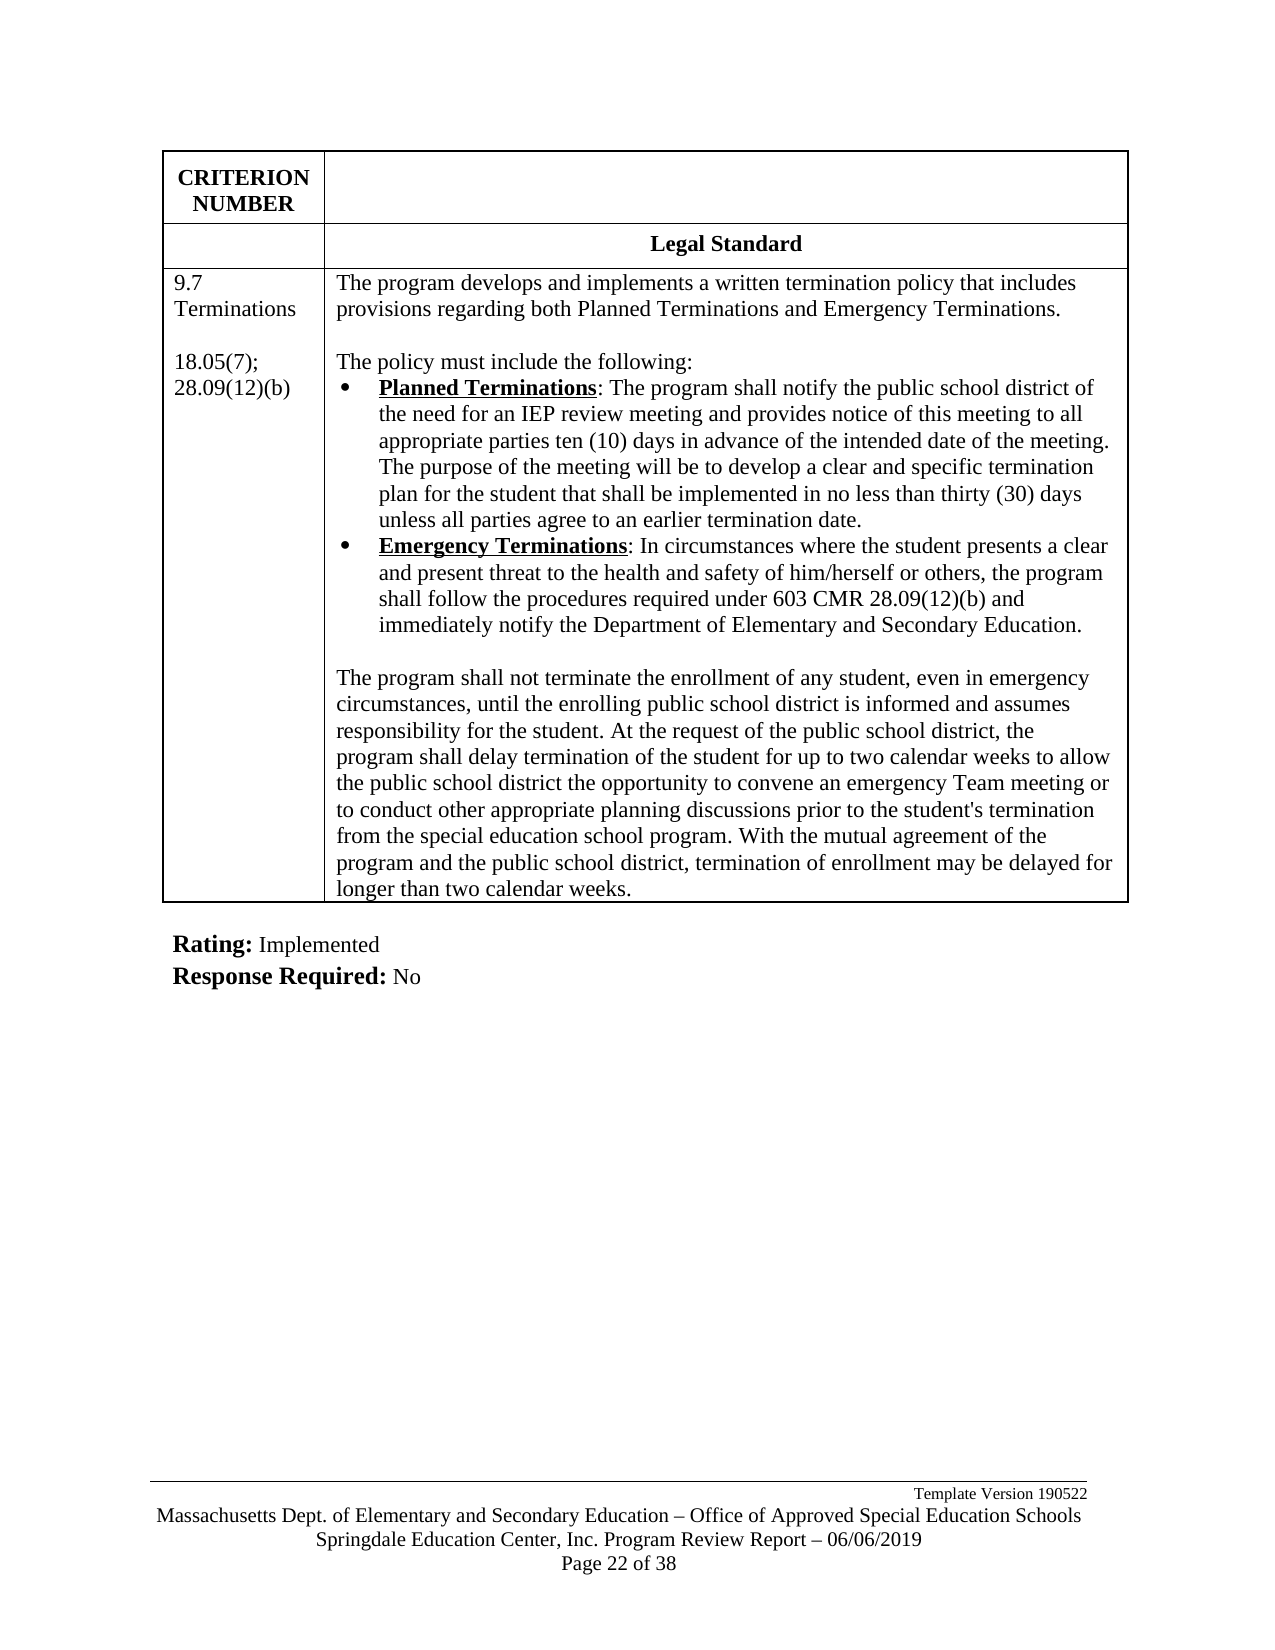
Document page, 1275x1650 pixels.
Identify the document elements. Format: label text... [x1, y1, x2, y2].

table_cell [164, 224, 324, 268]
table_cell The program develops and implements a written termination policy that includes provisions regarding both Planned Terminations and Emergency Terminations. The policy must include the following: Planned Terminations: The program shall notify the public school district of the need for an IEP review meeting and provides notice of this meeting to all appropriate parties ten (10) days in advance of the intended date of the meeting. The purpose of the meeting will be to develop a clear and specific termination plan for the student that shall be implemented in no less than thirty (30) days unless all parties agree to an earlier termination date. Emergency Terminations: In circumstances where the student presents a clear and present threat to the health and safety of him/herself or others, the program shall follow the procedures required under 603 CMR 28.09(12)(b) and immediately notify the Department of Elementary and Secondary Education. The program shall not terminate the enrollment of any student, even in emergency circumstances, until the enrolling public school district is informed and assumes responsibility for the student. At the request of the public school district, the program shall delay termination of the student for up to two calendar weeks to allow the public school district the opportunity to convene an emergency Team meeting or to conduct other appropriate planning discussions prior to the student's termination from the special education school program. With the mutual agreement of the program and the public school district, termination of enrollment may be delayed for longer than two calendar weeks. [325, 269, 1127, 901]
table_cell Legal Standard [325, 224, 1127, 268]
table_header CRITERION NUMBER [164, 152, 324, 223]
table_cell 9.7 Terminations 18.05(7); 28.09(12)(b) [164, 269, 324, 901]
table_header [325, 152, 1127, 223]
table_header Rating: Implemented [161, 929, 1127, 961]
table_cell Response Required: No [161, 961, 1127, 993]
